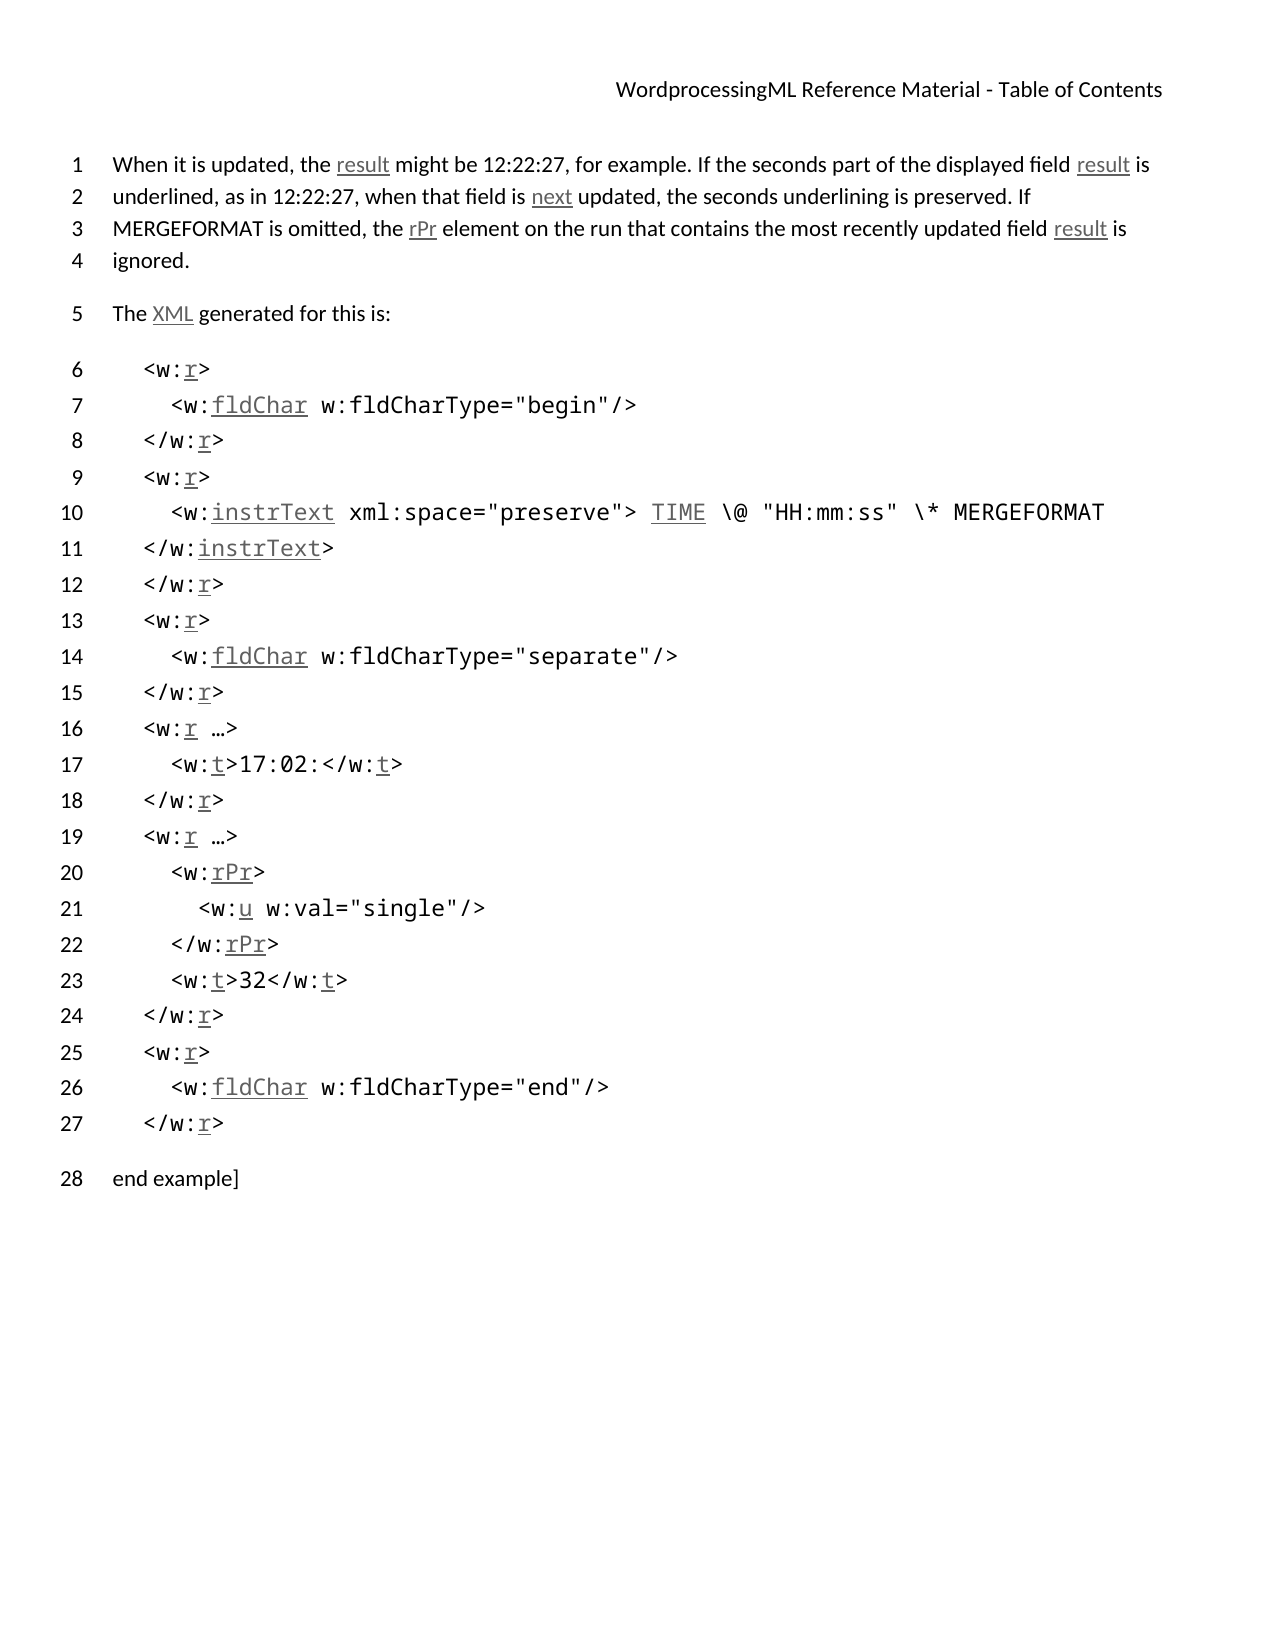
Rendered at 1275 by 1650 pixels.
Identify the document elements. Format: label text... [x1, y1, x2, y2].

text <w:r> <w:fldChar w:fldCharType="separate"/> </w:r> [142, 604, 1162, 707]
text <w:r> <w:instrText xml:space="preserve"> TIME \@ "HH:mm:ss" \* MERGEFORMAT </w:instrText> </w:r> [142, 460, 1162, 599]
text The XML generated for this is: [112, 299, 1162, 328]
text When it is updated, the result might be 12:22:27, for example. If the seconds part of the displayed field result is underlined, as in 12:22:27, when that field is next updated, the seconds underlining is preserved. If MERGEFORMAT is omitted, the rPr element on the run that contains the most recently updated field result is ignored. [112, 150, 1162, 274]
text <w:r …> <w:t>17:02:</w:t> </w:r> [142, 712, 1162, 815]
text <w:r …> <w:rPr> <w:u w:val="single"/> </w:rPr> <w:t>32</w:t> </w:r> [142, 820, 1162, 1031]
text <w:r> <w:fldChar w:fldCharType="begin"/> </w:r> [142, 353, 1162, 456]
text end example] [112, 1164, 1162, 1192]
text <w:r> <w:fldChar w:fldCharType="end"/> </w:r> [142, 1035, 1162, 1138]
